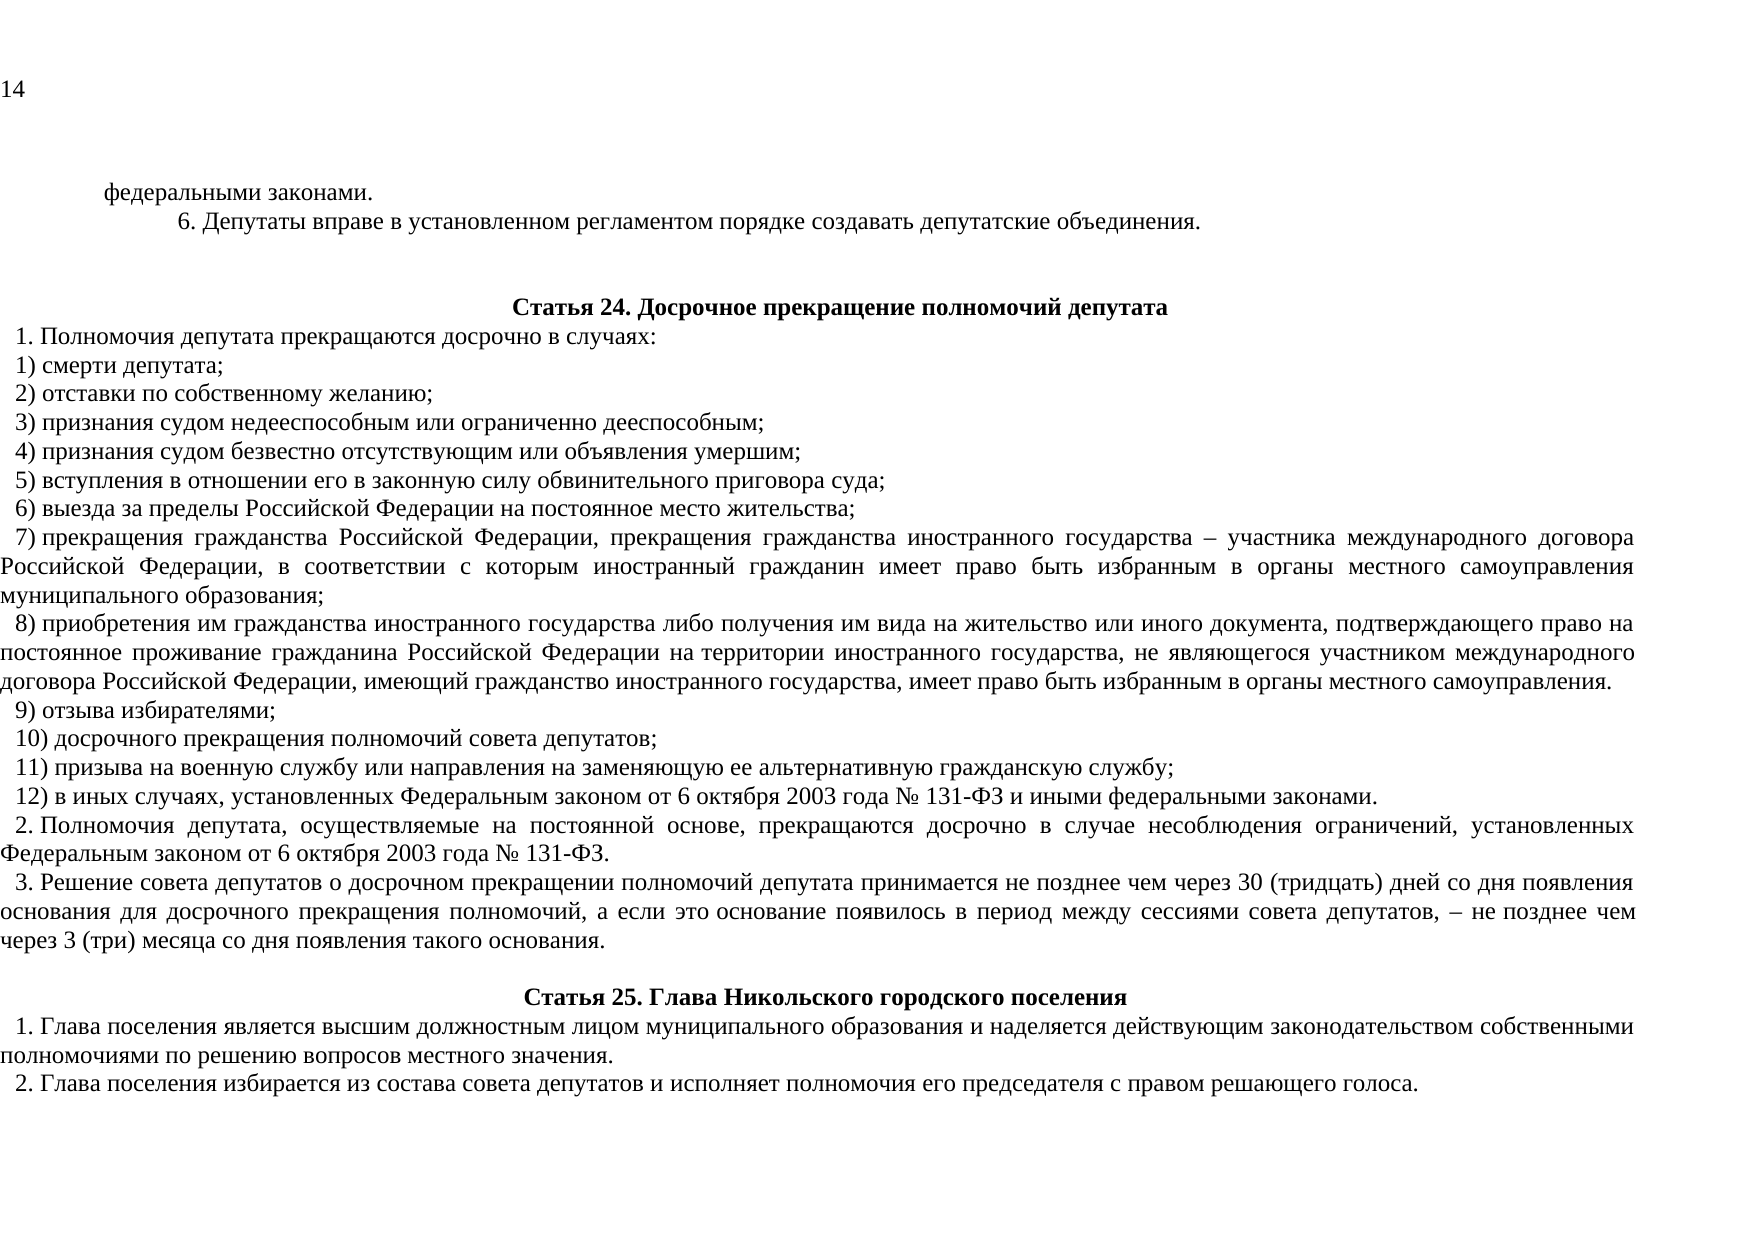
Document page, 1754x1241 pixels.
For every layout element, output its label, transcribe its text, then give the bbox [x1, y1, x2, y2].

list вступления в отношении его в законную силу обвинительного приговора суда; [0, 465, 1636, 493]
list Полномочия депутата прекращаются досрочно в случаях: [0, 321, 1636, 350]
list смерти депутата; [0, 350, 1636, 378]
list призыва на военную службу или направления на заменяющую ее альтернативную гражданскую службу; [0, 752, 1636, 781]
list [103, 177, 1636, 206]
list признания судом безвестно отсутствующим или объявления умершим; [0, 436, 1636, 465]
list Решение совета депутатов о досрочном прекращении полномочий депутата принимается не позднее чем через 30 (тридцать) дней со дня появления основания для досрочного прекращения полномочий, а если это основание появилось в период между сессиями совета депутатов, – не позднее чем через 3 (три) месяца со дня появления такого основания. [0, 867, 1636, 953]
text Статья 25. Глава Никольского городского поселения [0, 982, 1636, 1011]
list прекращения гражданства Российской Федерации, прекращения гражданства иностранного государства – участника международного договора Российской Федерации, в соответствии с которым иностранный гражданин имеет право быть избранным в органы местного самоуправления муниципального образования; [0, 522, 1636, 608]
list отзыва избирателями; [0, 695, 1636, 723]
list выезда за пределы Российской Федерации на постоянное место жительства; [0, 493, 1636, 522]
list отставки по собственному желанию; [0, 378, 1636, 407]
list приобретения им гражданства иностранного государства либо получения им вида на жительство или иного документа, подтверждающего право на постоянное проживание гражданина Российской Федерации на территории иностранного государства, не являющегося участником международного договора Российской Федерации, имеющий гражданство иностранного государства, имеет право быть избранным в органы местного самоуправления. [0, 608, 1636, 695]
list Полномочия депутата, осуществляемые на постоянной основе, прекращаются досрочно в случае несоблюдения ограничений, установленных Федеральным законом от 6 октября 2003 года № 131-ФЗ. [0, 810, 1636, 867]
list в иных случаях, установленных Федеральным законом от 6 октября 2003 года № 131-ФЗ и иными федеральными законами. [0, 781, 1636, 810]
list Депутаты вправе в установленном регламентом порядке создавать депутатские объединения. [103, 206, 1636, 235]
list признания судом недееспособным или ограниченно дееспособным; [0, 407, 1636, 436]
list Глава поселения является высшим должностным лицом муниципального образования и наделяется действующим законодательством собственными полномочиями по решению вопросов местного значения. [0, 1011, 1636, 1068]
text Статья 24. Досрочное прекращение полномочий депутата [0, 292, 1636, 321]
list Глава поселения избирается из состава совета депутатов и исполняет полномочия его председателя с правом решающего голоса. [0, 1068, 1636, 1097]
list досрочного прекращения полномочий совета депутатов; [0, 723, 1636, 752]
